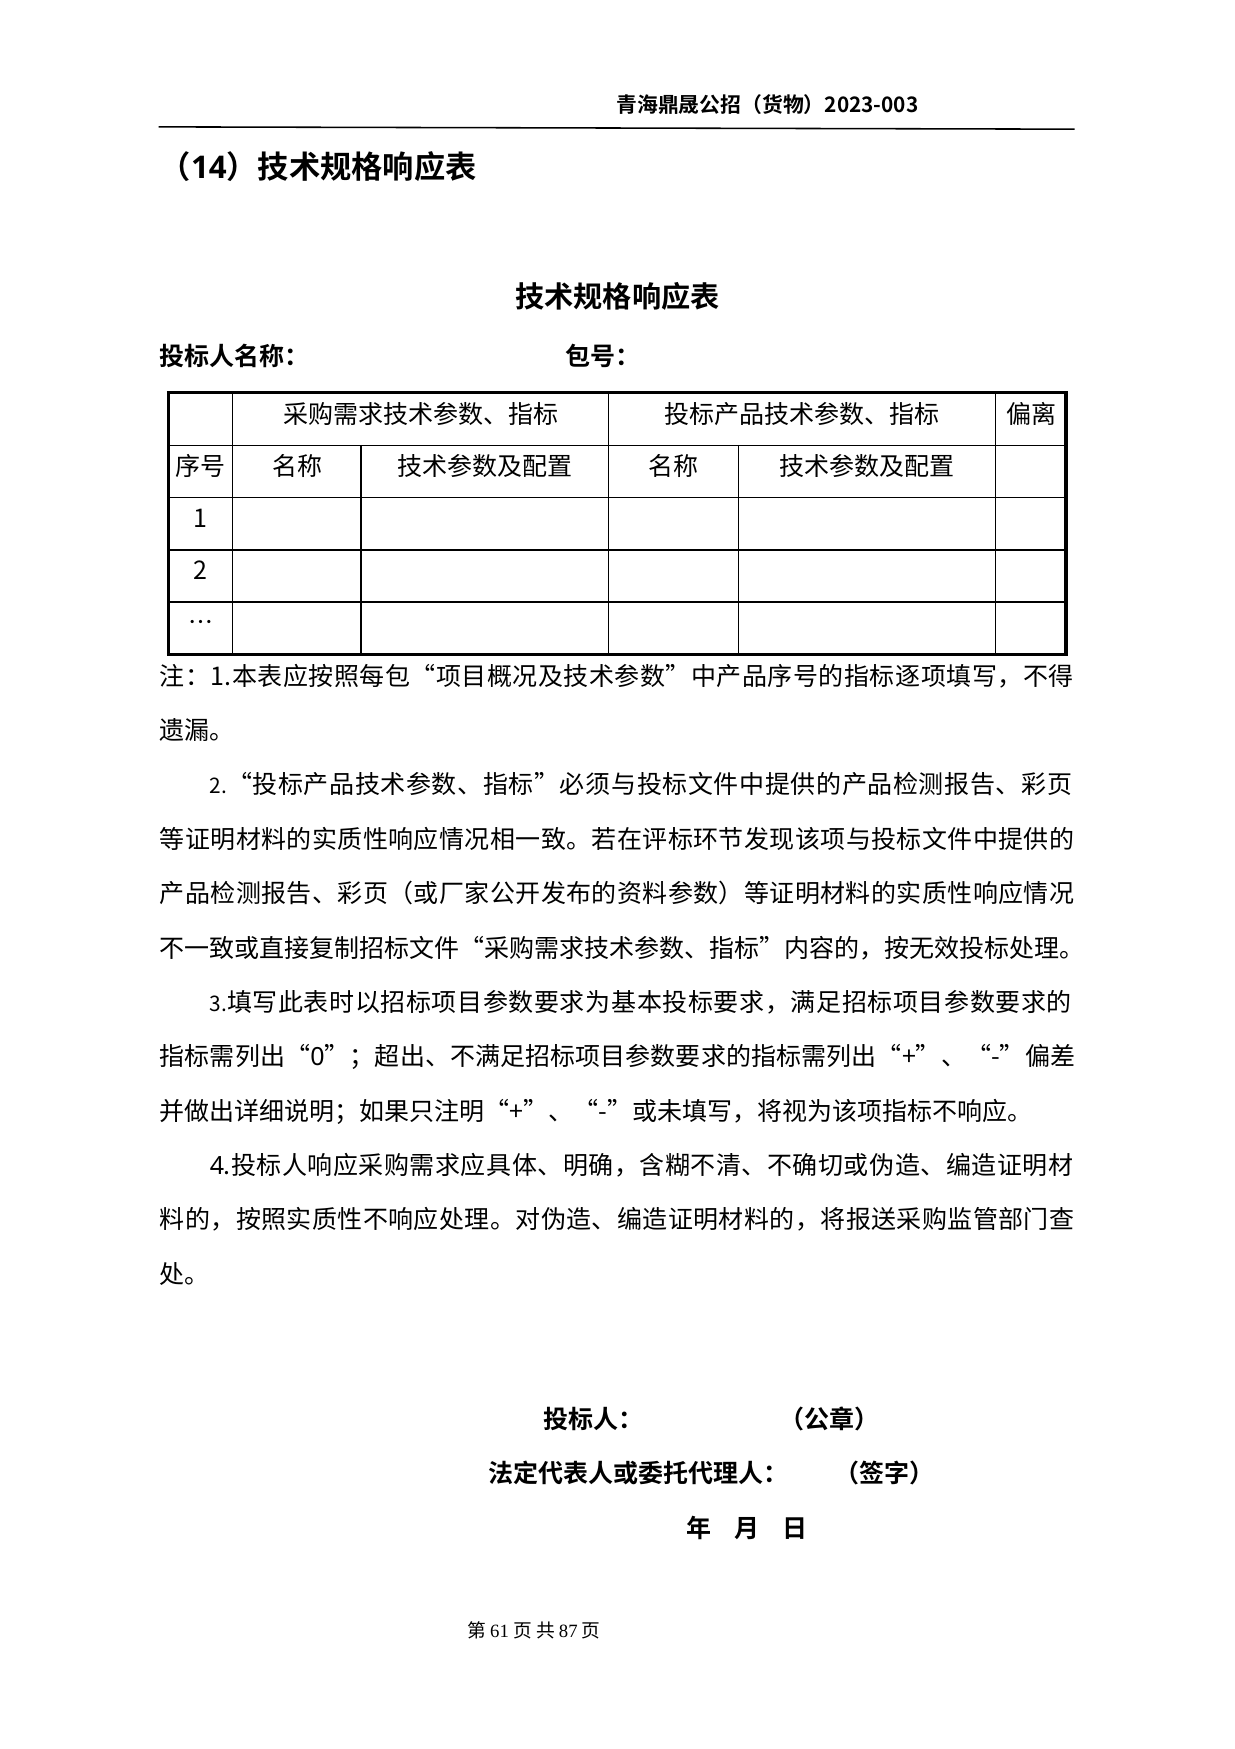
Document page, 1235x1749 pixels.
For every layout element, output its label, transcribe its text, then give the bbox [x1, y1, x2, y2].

table_cell [362, 551, 608, 601]
text 投标人名称： 包号： [159, 337, 1075, 373]
table_cell 序号 [170, 446, 232, 497]
table_cell [996, 446, 1064, 497]
list 填写此表时以招标项目参数要求为基本投标要求，满足招标项目参数要求的指标需列出“0”；超出、不满足招标项目参数要求的指标需列出“+”、“-”偏差，并做出详细说明；如果只注明“+”、“-”或未填写，将视为该项指标不响应。 [159, 982, 1075, 1127]
text 技术规格响应表 [159, 273, 1075, 316]
text 年 月 日 [159, 1508, 1075, 1544]
table_cell 名称 [233, 446, 360, 497]
table_cell [739, 498, 995, 549]
table_cell [996, 551, 1064, 601]
table_cell [739, 551, 995, 601]
table_cell [609, 603, 738, 653]
table_cell 2 [170, 551, 232, 601]
text 投标人： （公章） [159, 1399, 1075, 1436]
table_cell [609, 498, 738, 549]
table_header 投标产品技术参数、指标 [609, 394, 995, 445]
table_cell [233, 551, 360, 601]
text 4.投标人响应采购需求应具体、明确，含糊不清、不确切或伪造、编造证明材料的，按照实质性不响应处理。对伪造、编造证明材料的，将报送采购监管部门查处。 [159, 1146, 1075, 1291]
table_cell [233, 603, 360, 653]
table_header 采购需求技术参数、指标 [233, 394, 608, 445]
list “投标产品技术参数、指标”必须与投标文件中提供的产品检测报告、彩页等证明材料的实质性响应情况相一致。若在评标环节发现该项与投标文件中提供的产品检测报告、彩页（或厂家公开发布的资料参数）等证明材料的实质性响应情况不一致或直接复制招标文件“采购需求技术参数、指标”内容的，按无效投标处理。 [159, 765, 1075, 964]
table_cell [996, 498, 1064, 549]
table_cell [609, 551, 738, 601]
table_cell [362, 498, 608, 549]
table_cell … [170, 603, 232, 653]
table_cell 技术参数及配置 [739, 446, 995, 497]
table_cell [362, 603, 608, 653]
table_cell [996, 603, 1064, 653]
table_header [170, 394, 232, 445]
table_cell 技术参数及配置 [362, 446, 608, 497]
table_cell 1 [170, 498, 232, 549]
title （14）技术规格响应表 [159, 142, 1075, 187]
text 法定代表人或委托代理人： （签字） [159, 1454, 1075, 1490]
table_cell [233, 498, 360, 549]
text 注：1.本表应按照每包“项目概况及技术参数”中产品序号的指标逐项填写，不得遗漏。 [159, 656, 1075, 747]
table_header 偏离 [996, 394, 1064, 445]
table_cell 名称 [609, 446, 738, 497]
table_cell [739, 603, 995, 653]
